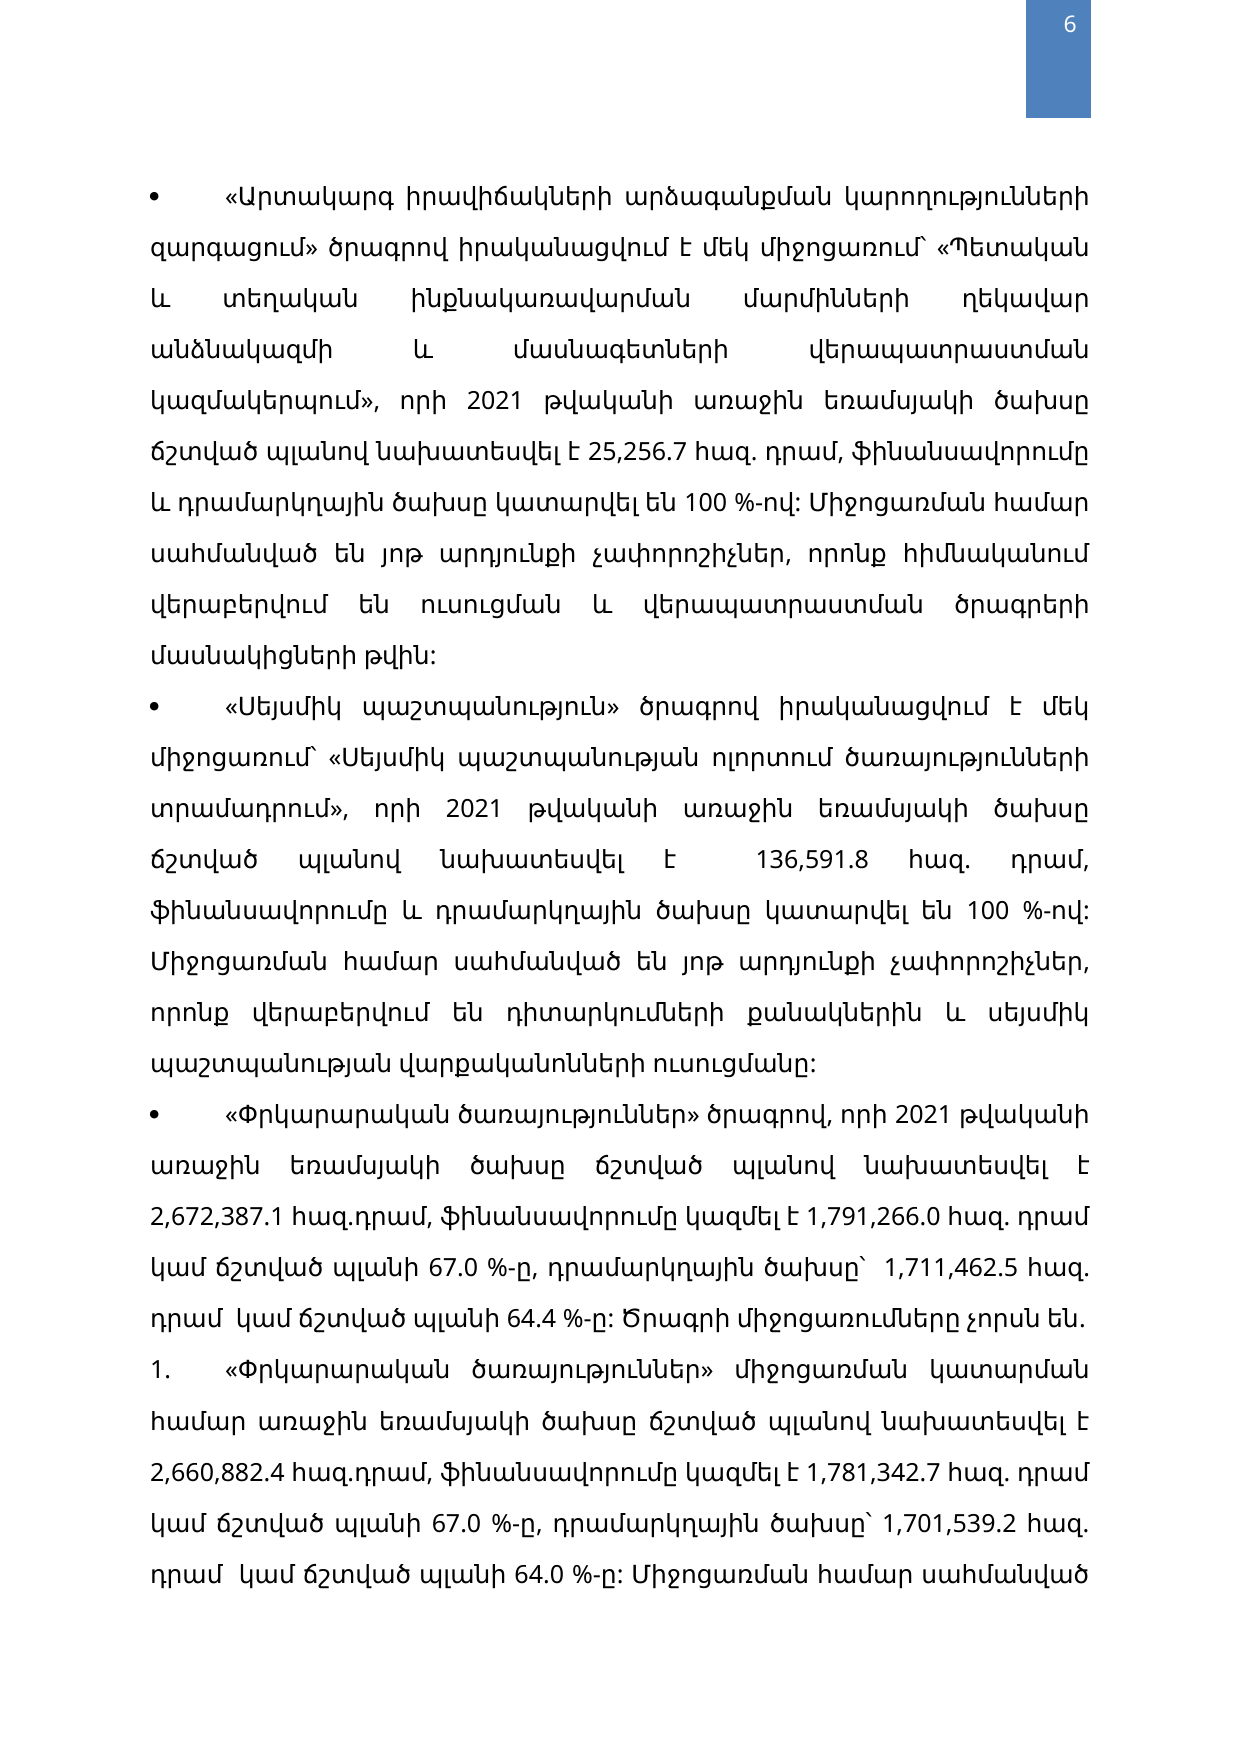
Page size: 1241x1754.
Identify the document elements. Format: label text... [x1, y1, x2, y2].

list «Փրկարարական ծառայություններ» ծրագրով, որի 2021 թվականի առաջին եռամսյակի ծախսը ճշտված պլանով նախատեսվել է 2,672,387.1 հազ.դրամ, ֆինանսավորումը կազմել է 1,791,266.0 հազ. դրամ կամ ճշտված պլանի 67.0 %-ը, դրամարկղային ծախսը՝ 1,711,462.5 հազ. դրամ կամ ճշտված պլանի 64.4 %-ը: Ծրագրի միջոցառումները չորսն են. [150, 1097, 1090, 1335]
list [150, 1352, 1090, 1590]
list «Արտակարգ իրավիճակների արձագանքման կարողությունների զարգացում» ծրագրով իրականացվում է մեկ միջոցառում՝ «Պետական և տեղական ինքնակառավարման մարմինների ղեկավար անձնակազմի և մասնագետների վերապատրաստման կազմակերպում», որի 2021 թվականի առաջին եռամսյակի ծախսը ճշտված պլանով նախատեսվել է 25,256.7 հազ. դրամ, ֆինանսավորումը և դրամարկղային ծախսը կատարվել են 100 %-ով: Միջոցառման համար սահմանված են յոթ արդյունքի չափորոշիչներ, որոնք հիմնականում վերաբերվում են ուսուցման և վերապատրաստման ծրագրերի մասնակիցների թվին: [150, 178, 1090, 672]
list «Սեյսմիկ պաշտպանություն» ծրագրով իրականացվում է մեկ միջոցառում՝ «Սեյսմիկ պաշտպանության ոլորտում ծառայությունների տրամադրում», որի 2021 թվականի առաջին եռամսյակի ծախսը ճշտված պլանով նախատեսվել է 136,591.8 հազ. դրամ, ֆինանսավորումը և դրամարկղային ծախսը կատարվել են 100 %-ով: Միջոցառման համար սահմանված են յոթ արդյունքի չափորոշիչներ, որոնք վերաբերվում են դիտարկումների քանակներին և սեյսմիկ պաշտպանության վարքականոնների ուսուցմանը: [150, 688, 1090, 1080]
